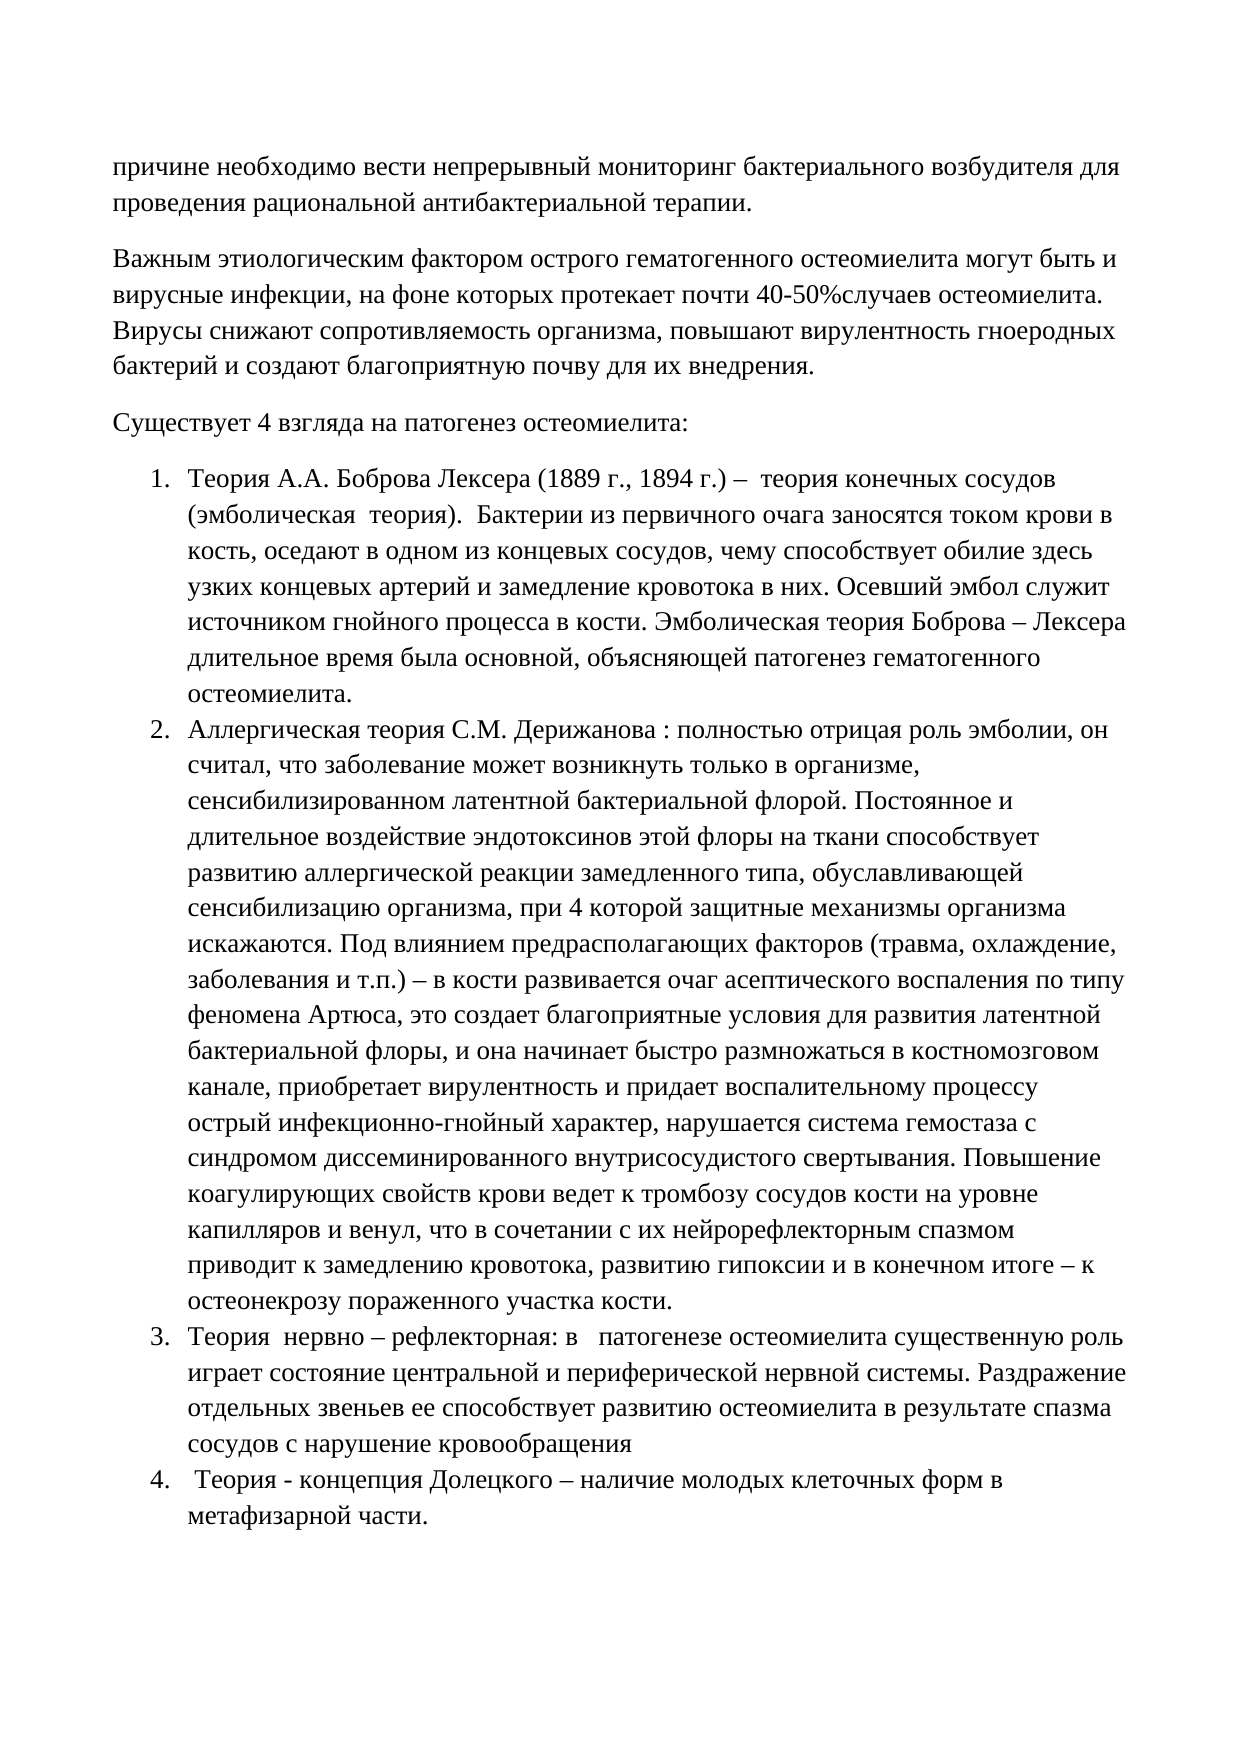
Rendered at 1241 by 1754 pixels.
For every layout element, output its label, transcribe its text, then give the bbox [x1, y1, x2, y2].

list Теория А.А. Боброва Лексера (1889 г., 1894 г.) – теория конечных сосудов (эмболическая теория). Бактерии из первичного очага заносятся током крови в кость, оседают в одном из концевых сосудов, чему способствует обилие здесь узких концевых артерий и замедление кровотока в них. Осевший эмбол служит источником гнойного процесса в кости. Эмболическая теория Боброва – Лексера длительное время была основной, объясняющей патогенез гематогенного остеомиелита. [150, 463, 1128, 708]
text Важным этиологическим фактором острого гематогенного остеомиелита могут быть и вирусные инфекции, на фоне которых протекает почти 40-50%случаев остеомиелита. Вирусы снижают сопротивляемость организма, повышают вирулентность гноеродных бактерий и создают благоприятную почву для их внедрения. [112, 242, 1128, 381]
list Теория - концепция Долецкого – наличие молодых клеточных форм в метафизарной части. [150, 1463, 1128, 1530]
text Существует 4 взгляда на патогенез остеомиелита: [112, 406, 1128, 437]
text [112, 150, 1128, 217]
list Теория нервно – рефлекторная: в патогенезе остеомиелита существенную роль играет состояние центральной и периферической нервной системы. Раздражение отдельных звеньев ее способствует развитию остеомиелита в результате спазма сосудов с нарушение кровообращения [150, 1320, 1128, 1458]
list Аллергическая теория С.М. Дерижанова : полностью отрицая роль эмболии, он считал, что заболевание может возникнуть только в организме, сенсибилизированном латентной бактериальной флорой. Постоянное и длительное воздействие эндотоксинов этой флоры на ткани способствует развитию аллергической реакции замедленного типа, обуславливающей сенсибилизацию организма, при 4 которой защитные механизмы организма искажаются. Под влиянием предрасполагающих факторов (травма, охлаждение, заболевания и т.п.) – в кости развивается очаг асептического воспаления по типу феномена Артюса, это создает благоприятные условия для развития латентной бактериальной флоры, и она начинает быстро размножаться в костномозговом канале, приобретает вирулентность и придает воспалительному процессу острый инфекционно-гнойный характер, нарушается система гемостаза с синдромом диссеминированного внутрисосудистого свертывания. Повышение коагулирующих свойств крови ведет к тромбозу сосудов кости на уровне капилляров и венул, что в сочетании с их нейрорефлекторным спазмом приводит к замедлению кровотока, развитию гипоксии и в конечном итоге – к остеонекрозу пораженного участка кости. [150, 713, 1128, 1316]
